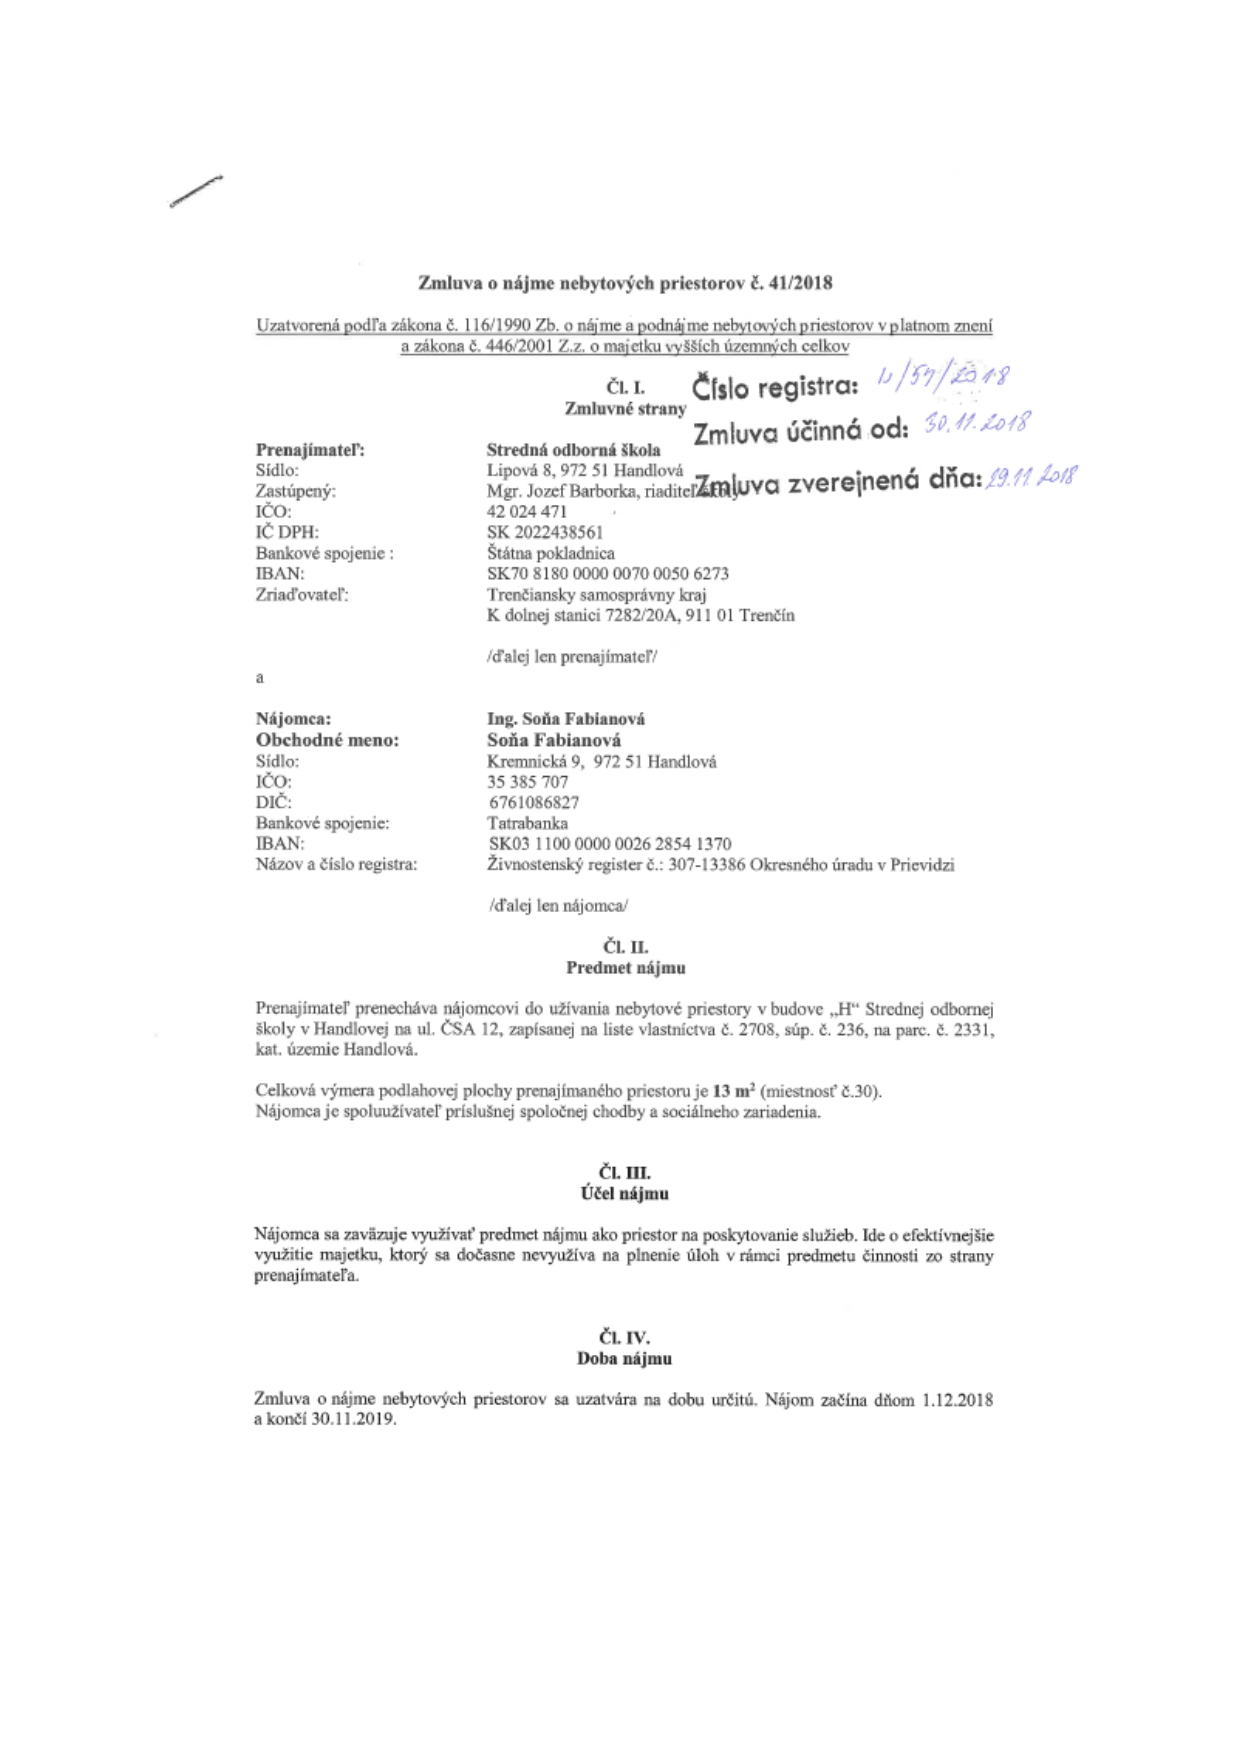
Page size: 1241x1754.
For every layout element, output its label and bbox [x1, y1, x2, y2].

picture [147, 147, 1092, 1490]
